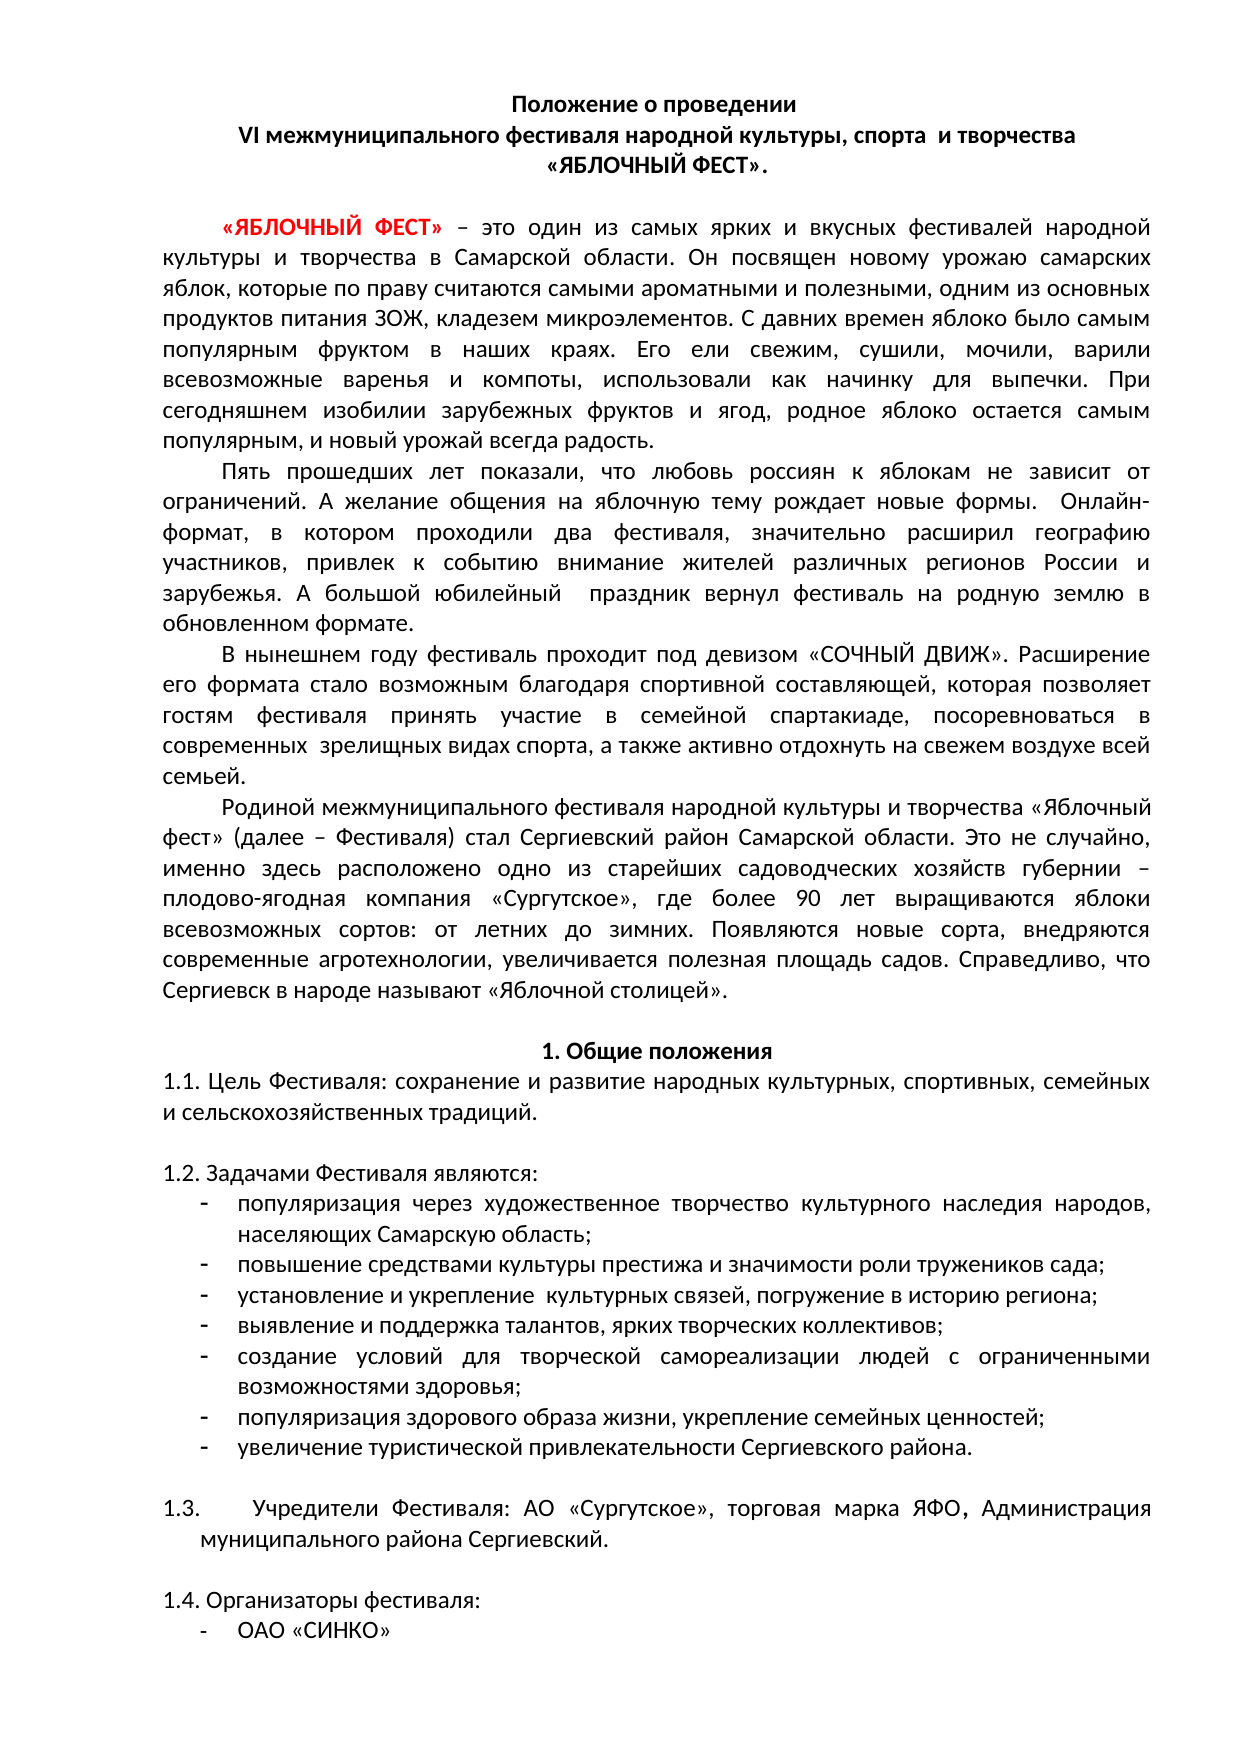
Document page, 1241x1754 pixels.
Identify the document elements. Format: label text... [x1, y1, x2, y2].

list популяризация здорового образа жизни, укрепление семейных ценностей; [200, 1401, 1152, 1432]
text 1.2. Задачами Фестиваля являются: [162, 1157, 1152, 1187]
text 1.3. Учредители Фестиваля: АО «Сургутское», торговая марка ЯФО, Администрация муниципального района Сергиевский. [162, 1493, 1152, 1554]
list создание условий для творческой самореализации людей с ограниченными возможностями здоровья; [200, 1340, 1152, 1401]
list популяризация через художественное творчество культурного наследия народов, населяющих Самарскую область; [200, 1187, 1152, 1248]
text 1.4. Организаторы фестиваля: [162, 1584, 1152, 1615]
text Положение о проведении [162, 89, 1152, 119]
text 1.1. Цель Фестиваля: сохранение и развитие народных культурных, спортивных, семейных и сельскохозяйственных традиций. [162, 1065, 1152, 1126]
text Родиной межмуниципального фестиваля народной культуры и творчества «Яблочный фест» (далее – Фестиваля) стал Сергиевский район Самарской области. Это не случайно, именно здесь расположено одно из старейших садоводческих хозяйств губернии – плодово-ягодная компания «Сургутское», где более 90 лет выращиваются яблоки всевозможных сортов: от летних до зимних. Появляются новые сорта, внедряются современные агротехнологии, увеличивается полезная площадь садов. Справедливо, что Сергиевск в народе называют «Яблочной столицей». [162, 791, 1152, 1004]
text «ЯБЛОЧНЫЙ ФЕСТ» – это один из самых ярких и вкусных фестивалей народной культуры и творчества в Самарской области. Он посвящен новому урожаю самарских яблок, которые по праву считаются самыми ароматными и полезными, одним из основных продуктов питания ЗОЖ, кладезем микроэлементов. С давних времен яблоко было самым популярным фруктом в наших краях. Его ели свежим, сушили, мочили, варили всевозможные варенья и компоты, использовали как начинку для выпечки. При сегодняшнем изобилии зарубежных фруктов и ягод, родное яблоко остается самым популярным, и новый урожай всегда радость. [162, 211, 1152, 455]
text VI межмуниципального фестиваля народной культуры, спорта и творчества [162, 119, 1152, 150]
text Пять прошедших лет показали, что любовь россиян к яблокам не зависит от ограничений. А желание общения на яблочную тему рождает новые формы. Онлайн-формат, в котором проходили два фестиваля, значительно расширил географию участников, привлек к событию внимание жителей различных регионов России и зарубежья. А большой юбилейный праздник вернул фестиваль на родную землю в обновленном формате. [162, 455, 1152, 638]
text В нынешнем году фестиваль проходит под девизом «СОЧНЫЙ ДВИЖ». Расширение его формата стало возможным благодаря спортивной составляющей, которая позволяет гостям фестиваля принять участие в семейной спартакиаде, посоревноваться в современных зрелищных видах спорта, а также активно отдохнуть на свежем воздухе всей семьей. [162, 638, 1152, 791]
list ОАО «СИНКО» [200, 1615, 1152, 1645]
text 1. Общие положения [162, 1035, 1152, 1065]
text «ЯБЛОЧНЫЙ ФЕСТ». [162, 150, 1152, 180]
list увеличение туристической привлекательности Сергиевского района. [200, 1432, 1152, 1462]
list выявление и поддержка талантов, ярких творческих коллективов; [200, 1309, 1152, 1340]
list установление и укрепление культурных связей, погружение в историю региона; [200, 1279, 1152, 1309]
list повышение средствами культуры престижа и значимости роли тружеников сада; [200, 1248, 1152, 1279]
